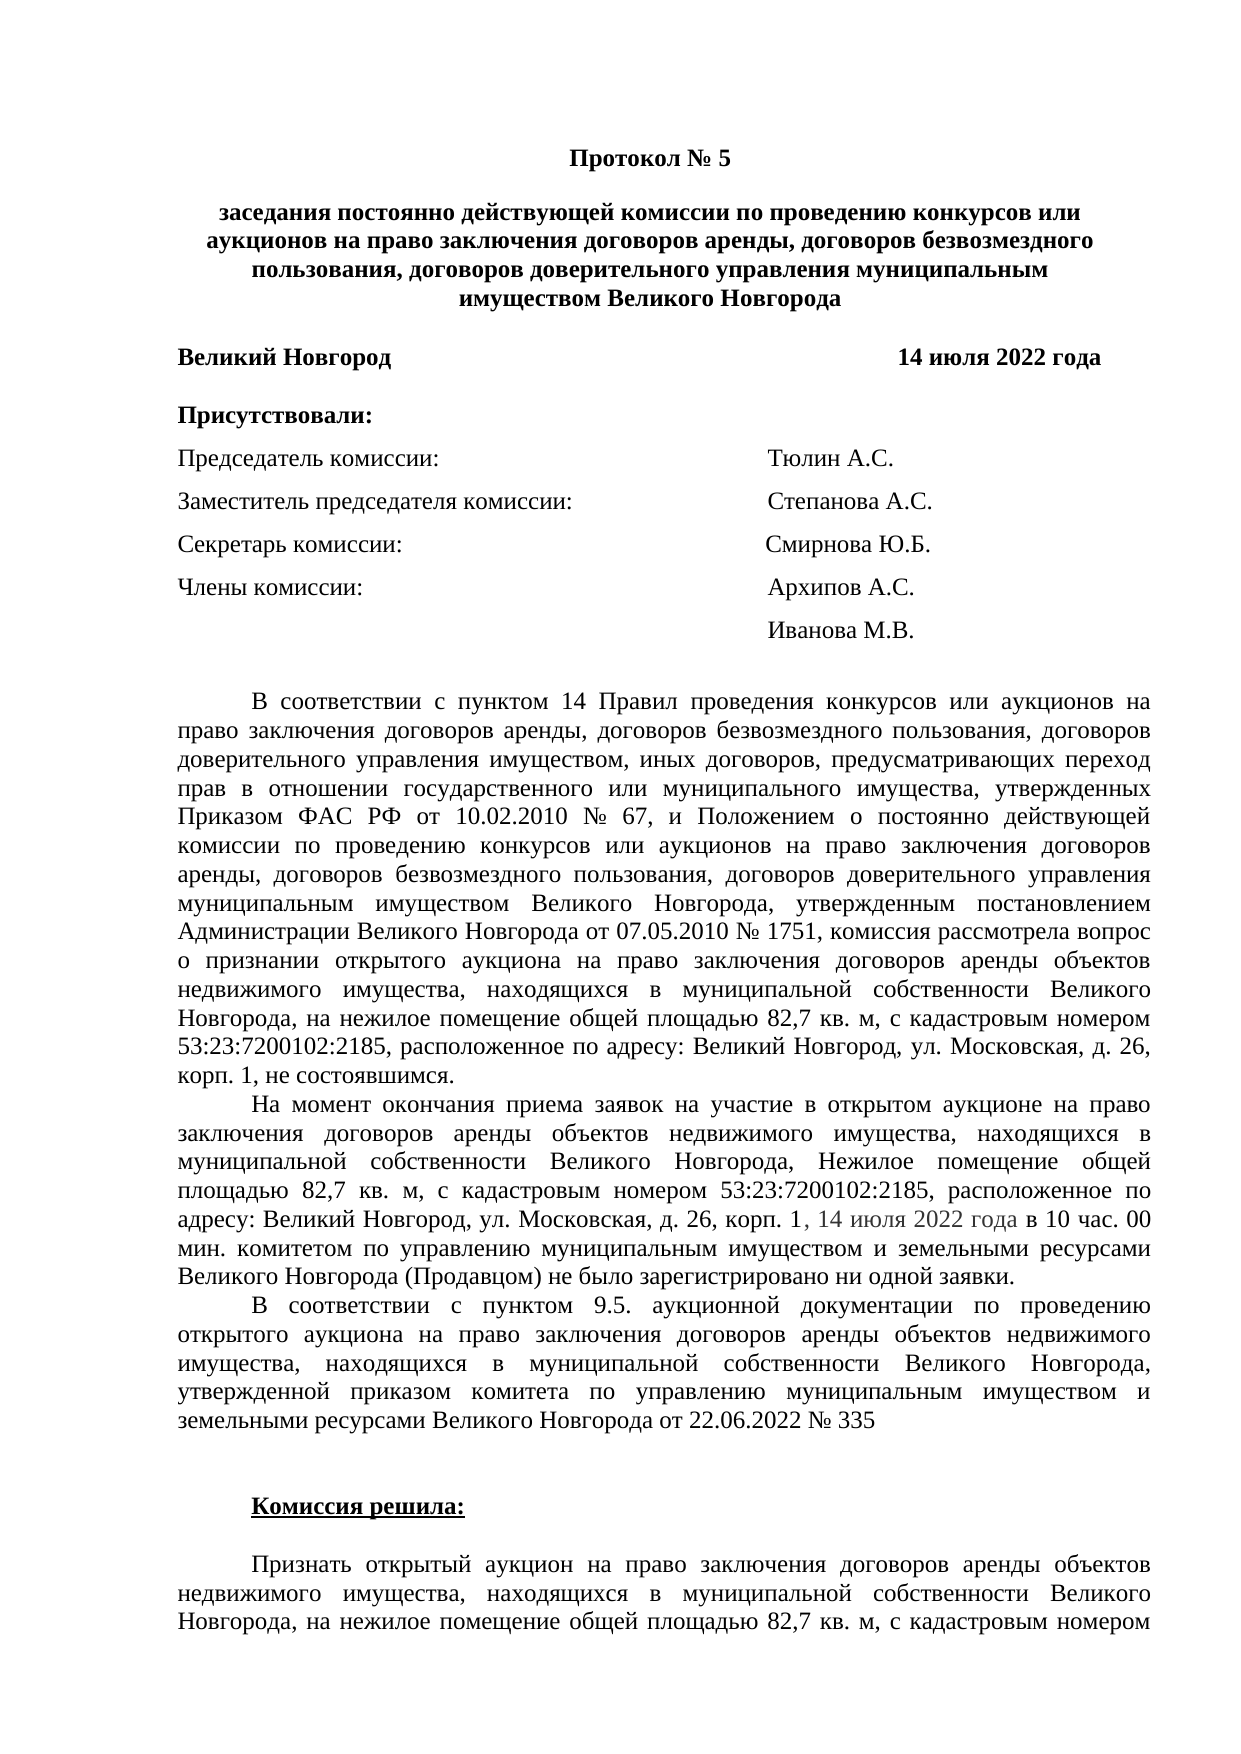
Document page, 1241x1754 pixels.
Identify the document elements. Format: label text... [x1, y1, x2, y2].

text заседания постоянно действующей комиссии по проведению конкурсов или аукционов на право заключения договоров аренды, договоров безвозмездного пользования, договоров доверительного управления муниципальным имуществом Великого Новгорода [177, 197, 1123, 312]
text Комиссия решила: [177, 1491, 1152, 1520]
text В соответствии с пунктом 9.5. аукционной документации по проведению открытого аукциона на право заключения договоров аренды объектов недвижимого имущества, находящихся в муниципальной собственности Великого Новгорода, утвержденной приказом комитета по управлению муниципальным имуществом и земельными ресурсами Великого Новгорода от 22.06.2022 № 335 [177, 1290, 1152, 1434]
text Иванова М.В. [177, 615, 1123, 644]
text Протокол № 5 [177, 143, 1123, 172]
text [177, 1549, 1152, 1635]
text Великий Новгород 14 июля 2022 года [177, 342, 1123, 371]
text Члены комиссии: Архипов А.С. [177, 572, 1123, 601]
text На момент окончания приема заявок на участие в открытом аукционе на право заключения договоров аренды объектов недвижимого имущества, находящихся в муниципальной собственности Великого Новгорода, Нежилое помещение общей площадью 82,7 кв. м, с кадастровым номером 53:23:7200102:2185, расположенное по адресу: Великий Новгород, ул. Московская, д. 26, корп. 1, 14 июля 2022 года в 10 час. 00 мин. комитетом по управлению муниципальным имуществом и земельными ресурсами Великого Новгорода (Продавцом) не было зарегистрировано ни одной заявки. [177, 1089, 1152, 1290]
text Заместитель председателя комиссии: Степанова А.С. [177, 486, 1123, 515]
text Присутствовали: [177, 400, 1123, 428]
text Председатель комиссии: Тюлин А.С. [177, 443, 1123, 472]
text Секретарь комиссии: Смирнова Ю.Б. [177, 529, 1123, 558]
text В соответствии с пунктом 14 Правил проведения конкурсов или аукционов на право заключения договоров аренды, договоров безвозмездного пользования, договоров доверительного управления имуществом, иных договоров, предусматривающих переход прав в отношении государственного или муниципального имущества, утвержденных Приказом ФАС РФ от 10.02.2010 № 67, и Положением о постоянно действующей комиссии по проведению конкурсов или аукционов на право заключения договоров аренды, договоров безвозмездного пользования, договоров доверительного управления муниципальным имуществом Великого Новгорода, утвержденным постановлением Администрации Великого Новгорода от 07.05.2010 № 1751, комиссия рассмотрела вопрос о признании открытого аукциона на право заключения договоров аренды объектов недвижимого имущества, находящихся в муниципальной собственности Великого Новгорода, на нежилое помещение общей площадью 82,7 кв. м, с кадастровым номером 53:23:7200102:2185, расположенное по адресу: Великий Новгород, ул. Московская, д. 26, корп. 1, не состоявшимся. [177, 658, 1152, 1089]
